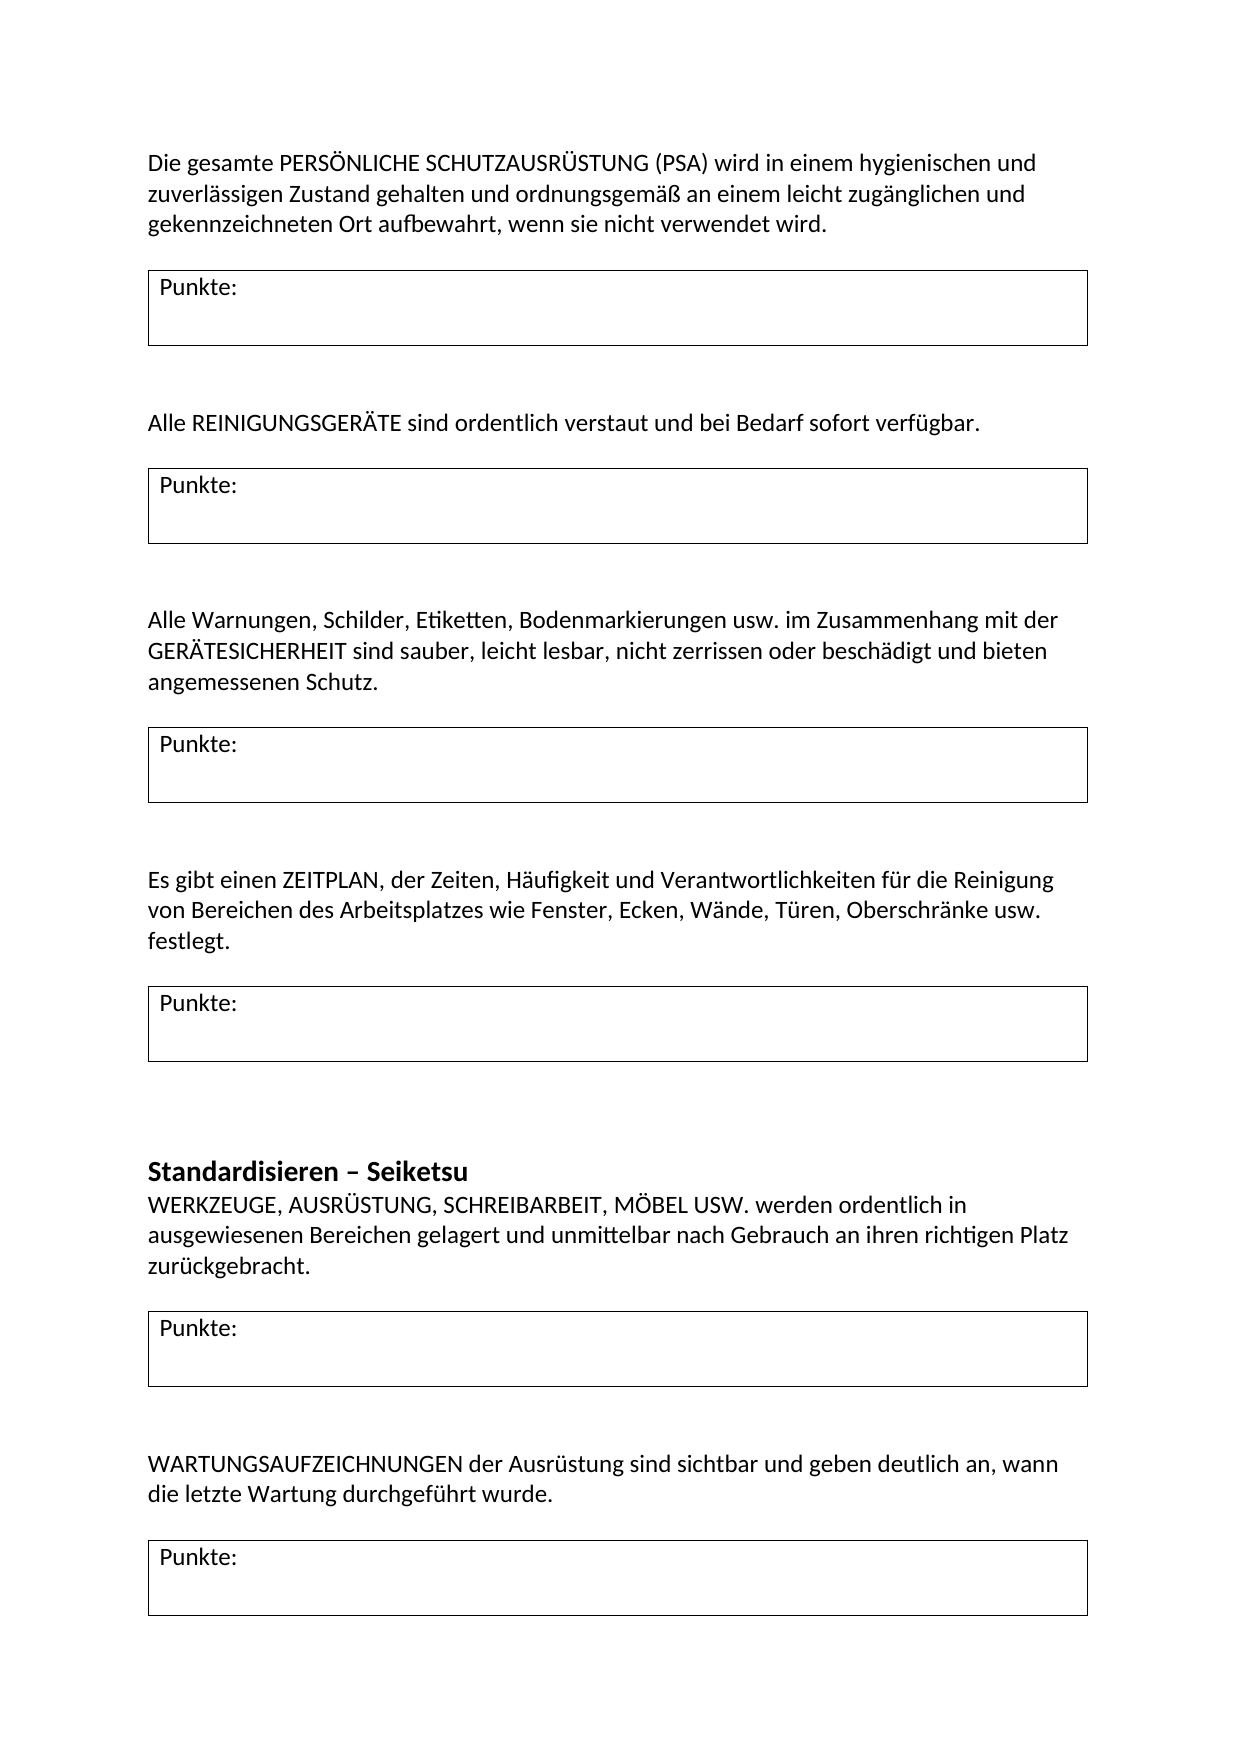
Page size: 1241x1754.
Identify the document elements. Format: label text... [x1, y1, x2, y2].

table_header Punkte: [149, 1312, 1087, 1386]
text Alle REINIGUNGSGERÄTE sind ordentlich verstaut und bei Bedarf sofort verfügbar. [148, 407, 1093, 437]
text Es gibt einen ZEITPLAN, der Zeiten, Häufigkeit und Verantwortlichkeiten für die Reinigung von Bereichen des Arbeitsplatzes wie Fenster, Ecken, Wände, Türen, Oberschränke usw. festlegt. [148, 864, 1093, 955]
table_header Punkte: [149, 1541, 1087, 1614]
table_header Punkte: [149, 271, 1087, 344]
text Die gesamte PERSÖNLICHE SCHUTZAUSRÜSTUNG (PSA) wird in einem hygienischen und zuverlässigen Zustand gehalten und ordnungsgemäß an einem leicht zugänglichen und gekennzeichneten Ort aufbewahrt, wenn sie nicht verwendet wird. [148, 148, 1093, 239]
text WERKZEUGE, AUSRÜSTUNG, SCHREIBARBEIT, MÖBEL USW. werden ordentlich in ausgewiesenen Bereichen gelagert und unmittelbar nach Gebrauch an ihren richtigen Platz zurückgebracht. [148, 1189, 1093, 1281]
table_header Punkte: [149, 728, 1087, 802]
text Alle Warnungen, Schilder, Etiketten, Bodenmarkierungen usw. im Zusammenhang mit der GERÄTESICHERHEIT sind sauber, leicht lesbar, nicht zerrissen oder beschädigt und bieten angemessenen Schutz. [148, 605, 1093, 696]
text WARTUNGSAUFZEICHNUNGEN der Ausrüstung sind sichtbar und geben deutlich an, wann die letzte Wartung durchgeführt wurde. [148, 1448, 1093, 1509]
table_header Punkte: [149, 469, 1087, 543]
text Standardisieren – Seiketsu [148, 1153, 1093, 1189]
table_header Punkte: [149, 987, 1087, 1061]
